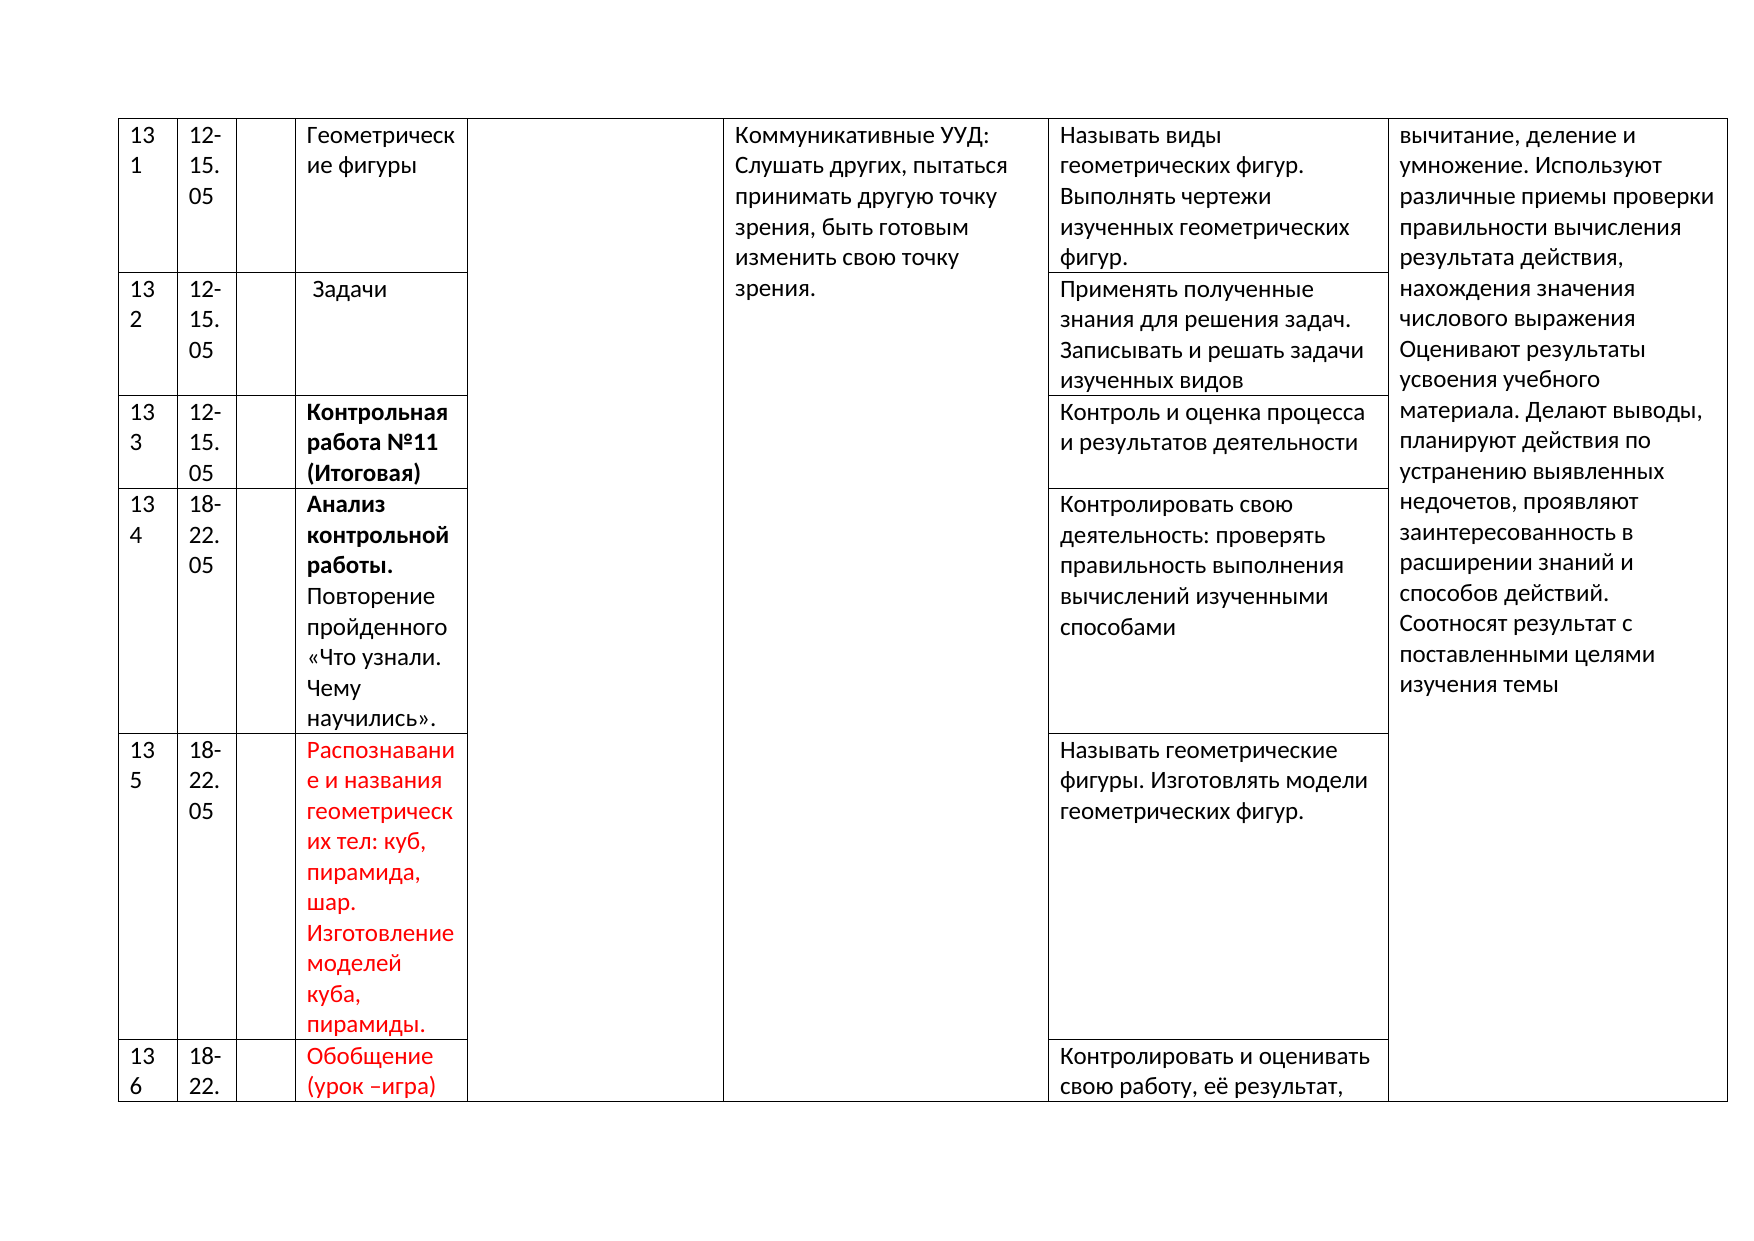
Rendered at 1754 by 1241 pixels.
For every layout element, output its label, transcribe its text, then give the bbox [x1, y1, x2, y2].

table_cell Применять полученные знания для решения задач. Записывать и решать задачи изученных видов [1049, 273, 1388, 395]
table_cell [296, 1040, 467, 1101]
table_cell Называть виды геометрических фигур. Выполнять чертежи изученных геометрических фигур. [1049, 119, 1388, 272]
table_cell Называть геометрические фигуры. Изготовлять модели геометрических фигур. [1049, 734, 1388, 1039]
table_cell Контролировать свою деятельность: проверять правильность выполнения вычислений изученными способами [1049, 489, 1388, 733]
table_cell [237, 119, 295, 272]
table_cell 12-15.05 [178, 119, 236, 272]
table_cell 134 [119, 489, 177, 733]
table_cell Контрольная работа №11 (Итоговая) [421, 396, 467, 487]
table_cell [237, 396, 295, 487]
table_cell 133 [119, 396, 177, 487]
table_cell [1049, 1040, 1388, 1101]
table_cell Контроль и оценка процесса и результатов деятельности [1049, 396, 1388, 487]
table_cell 18-22.05 [178, 734, 236, 1039]
table_cell 135 [119, 734, 177, 1039]
table_cell 131 [119, 119, 177, 272]
table_cell [237, 1040, 295, 1101]
table_cell 12-15.05 [178, 273, 236, 395]
table_cell 12-15.05 [178, 396, 236, 487]
table_cell Распознавание и названия геометрических тел: куб, пирамида, шар. Изготовление моделей куба, пирамиды. [296, 734, 467, 1039]
table_cell Анализ контрольной работы. Повторение пройденного «Что узнали. Чему научились». [296, 489, 467, 733]
table_cell 18-22.05 [178, 489, 236, 733]
table_cell [237, 489, 295, 733]
table_cell 136 [119, 1040, 177, 1101]
table_cell Задачи [296, 273, 467, 395]
table_cell Геометрические фигуры [296, 119, 467, 272]
table_cell 18-22.05 [178, 1040, 236, 1101]
table_cell [237, 273, 295, 395]
table_cell 132 [119, 273, 177, 395]
table_cell [237, 734, 295, 1039]
